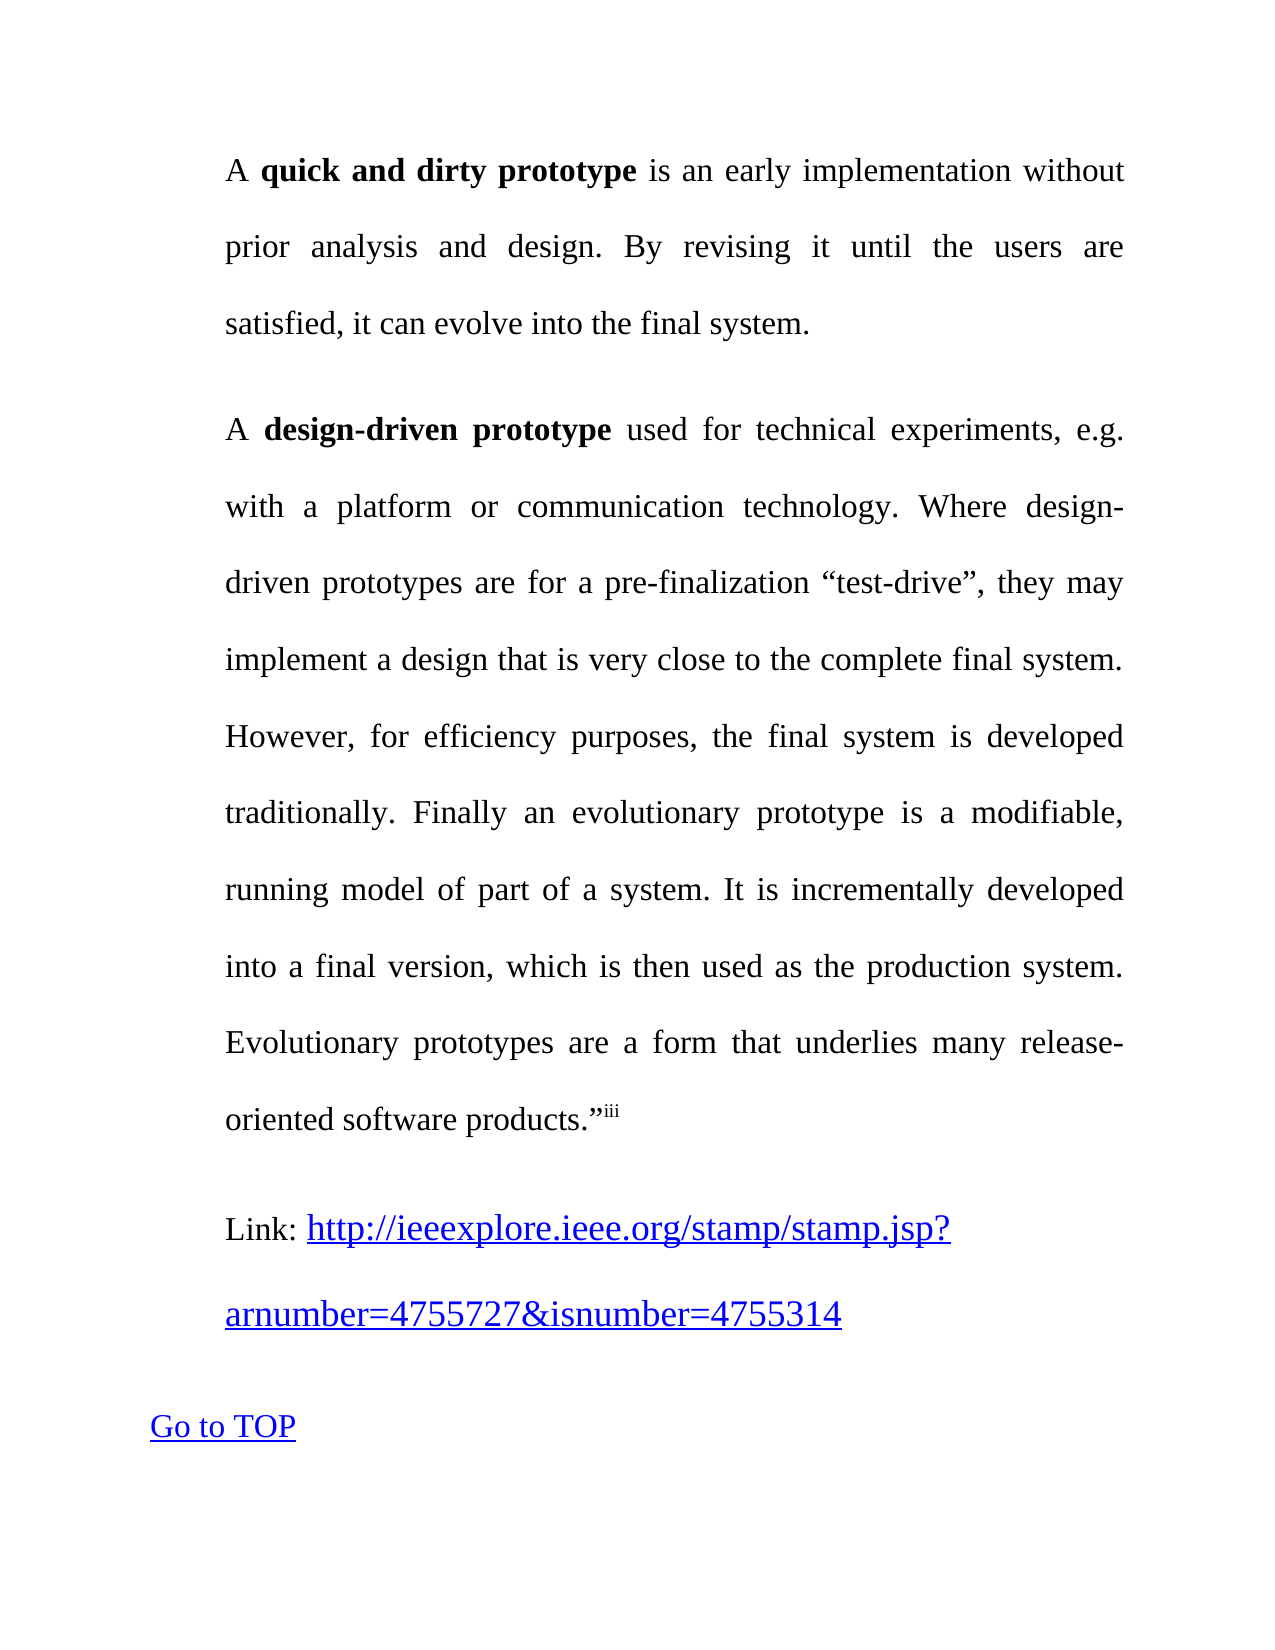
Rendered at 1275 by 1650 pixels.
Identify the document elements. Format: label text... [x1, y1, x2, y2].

text A quick and dirty prototype is an early implementation without prior analysis and design. By revising it until the users are satisfied, it can evolve into the final system. [225, 150, 1125, 342]
text A design-driven prototype used for technical experiments, e.g. with a platform or communication technology. Where design-driven prototypes are for a pre-finalization “test-drive”, they may implement a design that is very close to the complete final system. However, for efficiency purposes, the final system is developed traditionally. Finally an evolutionary prototype is a modifiable, running model of part of a system. It is incrementally developed into a final version, which is then used as the production system. Evolutionary prototypes are a form that underlies many release-oriented software products.” [225, 409, 1125, 1137]
text Go to TOP [150, 1407, 1125, 1445]
text Link: http://ieeexplore.ieee.org/stamp/stamp.jsp?arnumber=4755727&isnumber=4755314 [225, 1205, 1125, 1334]
